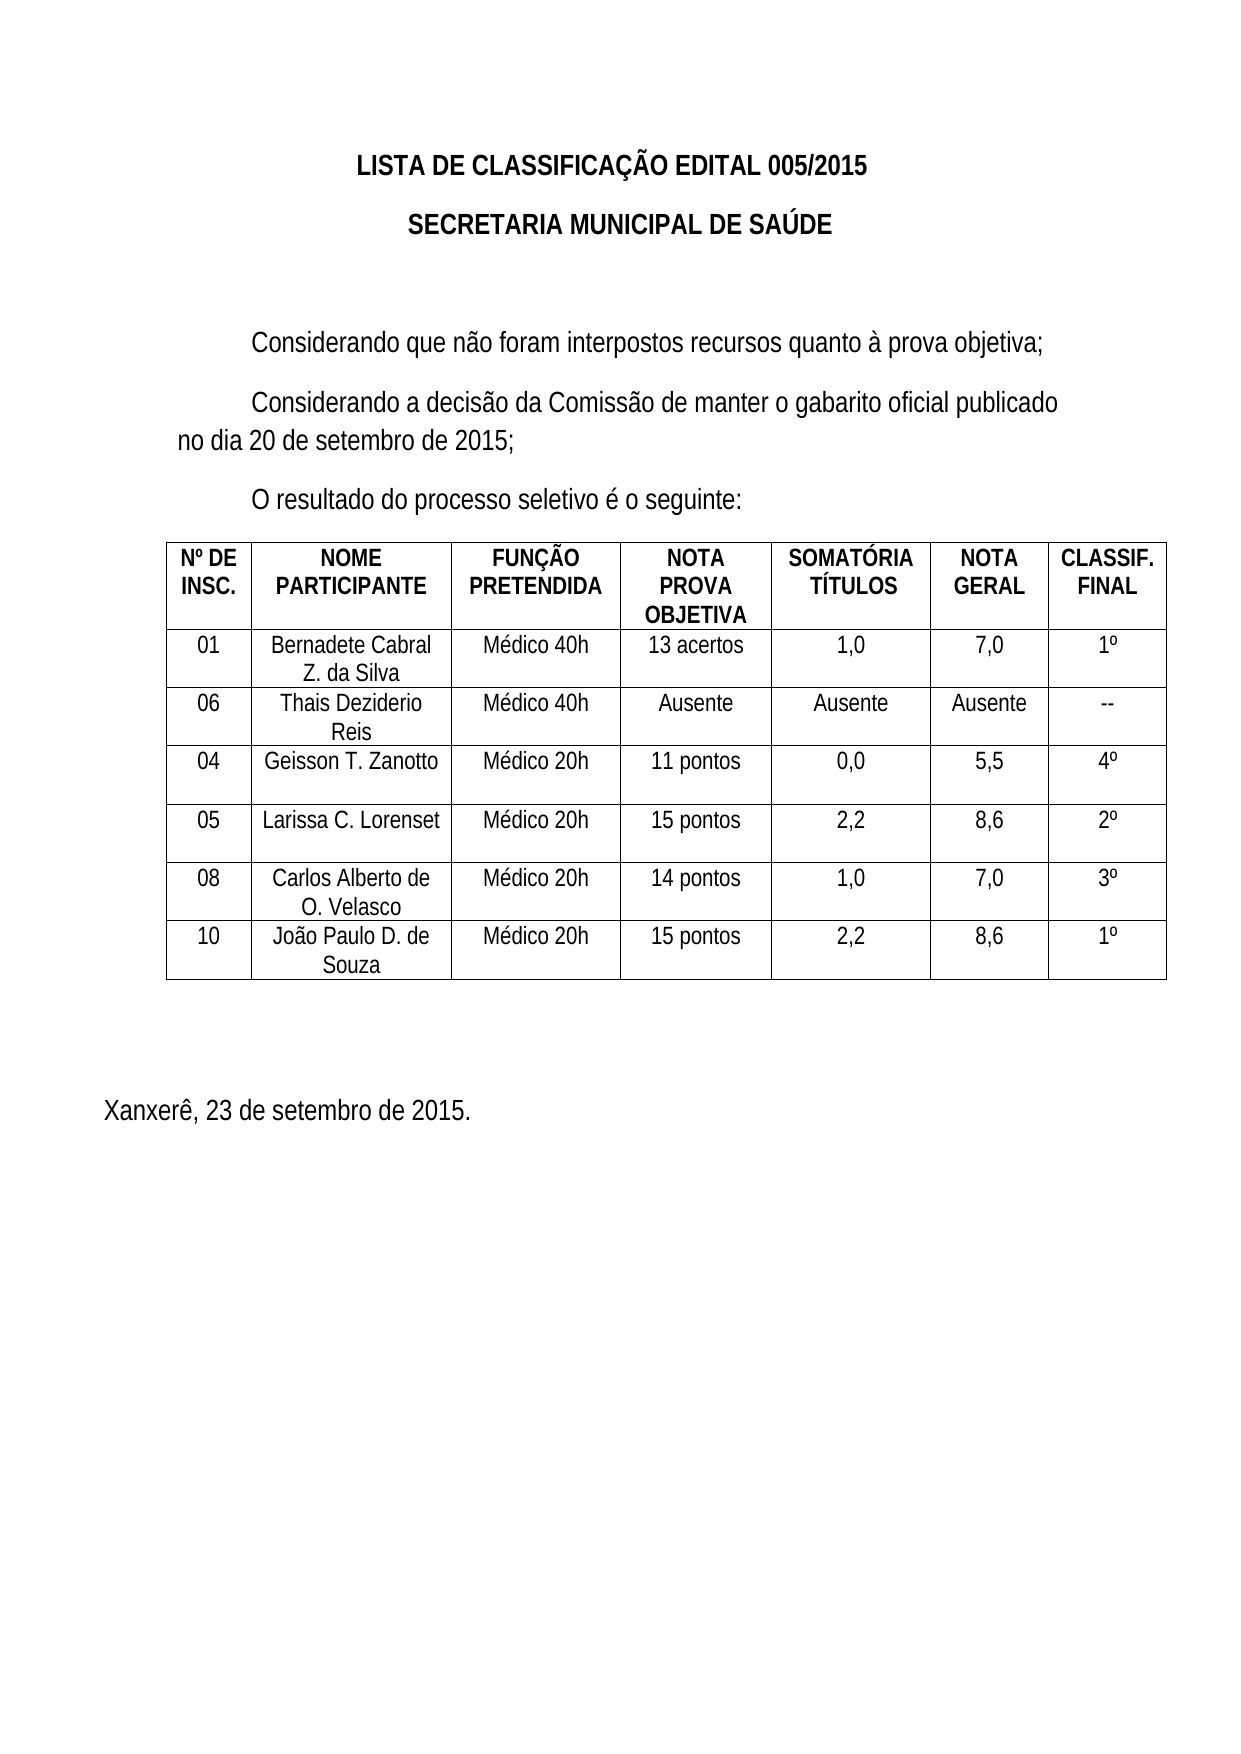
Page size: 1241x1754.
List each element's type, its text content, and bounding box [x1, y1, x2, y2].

table_cell 3º [1049, 863, 1166, 920]
table_cell 8,6 [931, 805, 1048, 862]
table_cell 7,0 [931, 863, 1048, 920]
table_cell Carlos Alberto de O. Velasco [252, 863, 451, 920]
text Considerando a decisão da Comissão de manter o gabarito oficial publicado no dia 20 de setembro de 2015; [177, 385, 1063, 457]
table_cell 1º [1049, 921, 1166, 979]
table_cell 14 pontos [621, 863, 771, 920]
table_cell 1º [1049, 630, 1166, 687]
table_cell 11 pontos [621, 746, 771, 804]
table_cell 10 [167, 921, 251, 979]
table_cell 01 [167, 630, 251, 687]
table_cell 06 [167, 688, 251, 745]
table_cell 08 [167, 863, 251, 920]
table_cell 2,2 [772, 921, 930, 979]
table_cell Thais Deziderio Reis [252, 688, 451, 745]
table_cell 2,2 [772, 805, 930, 862]
table_header NOME PARTICIPANTE [252, 543, 451, 629]
text LISTA DE CLASSIFICAÇÃO EDITAL 005/2015 [177, 148, 1181, 181]
table_cell 13 acertos [621, 630, 771, 687]
table_cell 0,0 [772, 746, 930, 804]
table_cell Larissa C. Lorenset [252, 805, 451, 862]
table_header FUNÇÃO PRETENDIDA [452, 543, 620, 629]
table_cell 15 pontos [621, 921, 771, 979]
table_cell Bernadete Cabral Z. da Silva [252, 630, 451, 687]
text O resultado do processo seletivo é o seguinte: [177, 482, 1063, 516]
table_cell Médico 20h [452, 805, 620, 862]
table_cell -- [1049, 688, 1166, 745]
table_cell Médico 40h [452, 688, 620, 745]
table_cell 04 [167, 746, 251, 804]
table_cell 5,5 [931, 746, 1048, 804]
table_cell 2º [1049, 805, 1166, 862]
table_cell Médico 20h [452, 921, 620, 979]
table_cell 1,0 [772, 863, 930, 920]
table_cell 4º [1049, 746, 1166, 804]
table_header SOMATÓRIA TÍTULOS [772, 543, 930, 629]
table_cell 05 [167, 805, 251, 862]
table_cell 1,0 [772, 630, 930, 687]
table_cell Médico 20h [452, 863, 620, 920]
table_header CLASSIF. FINAL [1049, 543, 1166, 629]
text Xanxerê, 23 de setembro de 2015. [59, 1093, 1063, 1126]
table_cell Médico 20h [452, 746, 620, 804]
table_cell Médico 40h [452, 630, 620, 687]
table_header NOTA GERAL [931, 543, 1048, 629]
text Considerando que não foram interpostos recursos quanto à prova objetiva; [177, 325, 1063, 359]
table_cell João Paulo D. de Souza [252, 921, 451, 979]
table_header Nº DE INSC. [167, 543, 251, 629]
text SECRETARIA MUNICIPAL DE SAÚDE [177, 207, 1063, 240]
table_cell 15 pontos [621, 805, 771, 862]
table_cell Ausente [772, 688, 930, 745]
table_cell Ausente [621, 688, 771, 745]
table_cell 7,0 [931, 630, 1048, 687]
table_cell 8,6 [931, 921, 1048, 979]
table_cell Geisson T. Zanotto [252, 746, 451, 804]
table_cell Ausente [931, 688, 1048, 745]
table_header NOTA PROVA OBJETIVA [621, 543, 771, 629]
